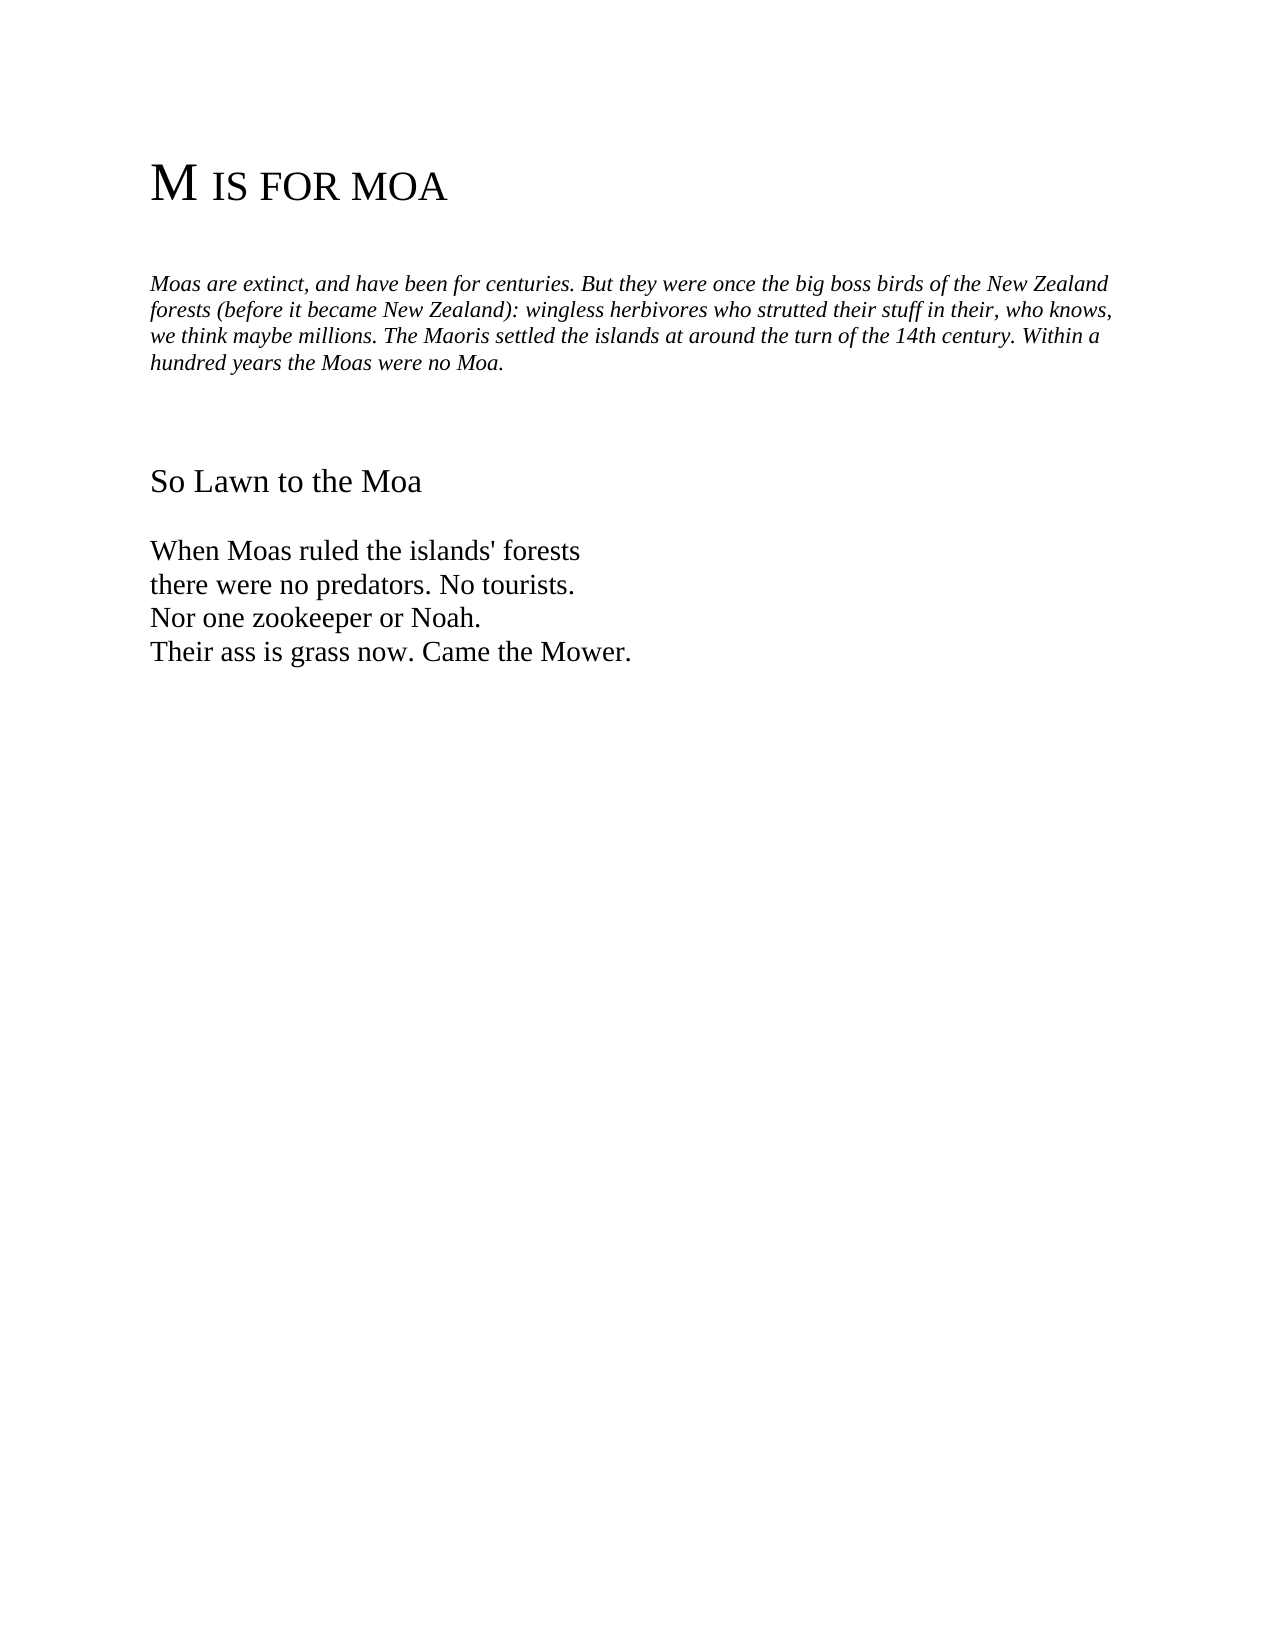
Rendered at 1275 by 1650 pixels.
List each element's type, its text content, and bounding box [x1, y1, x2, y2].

text there were no predators. No tourists. [150, 567, 1125, 600]
text M IS FOR MOA [150, 150, 1125, 212]
text When Moas ruled the islands' forests [150, 533, 1125, 567]
text Moas are extinct, and have been for centuries. But they were once the big boss birds of the New Zealand forests (before it became New Zealand): wingless herbivores who strutted their stuff in their, who knows, we think maybe millions. The Maoris settled the islands at around the turn of the 14th century. Within a hundred years the Moas were no Moa. [150, 270, 1125, 375]
text Nor one zookeeper or Noah. [150, 600, 1125, 634]
text So Lawn to the Moa [150, 461, 1125, 500]
text Their ass is grass now. Came the Mower. [150, 634, 1125, 667]
